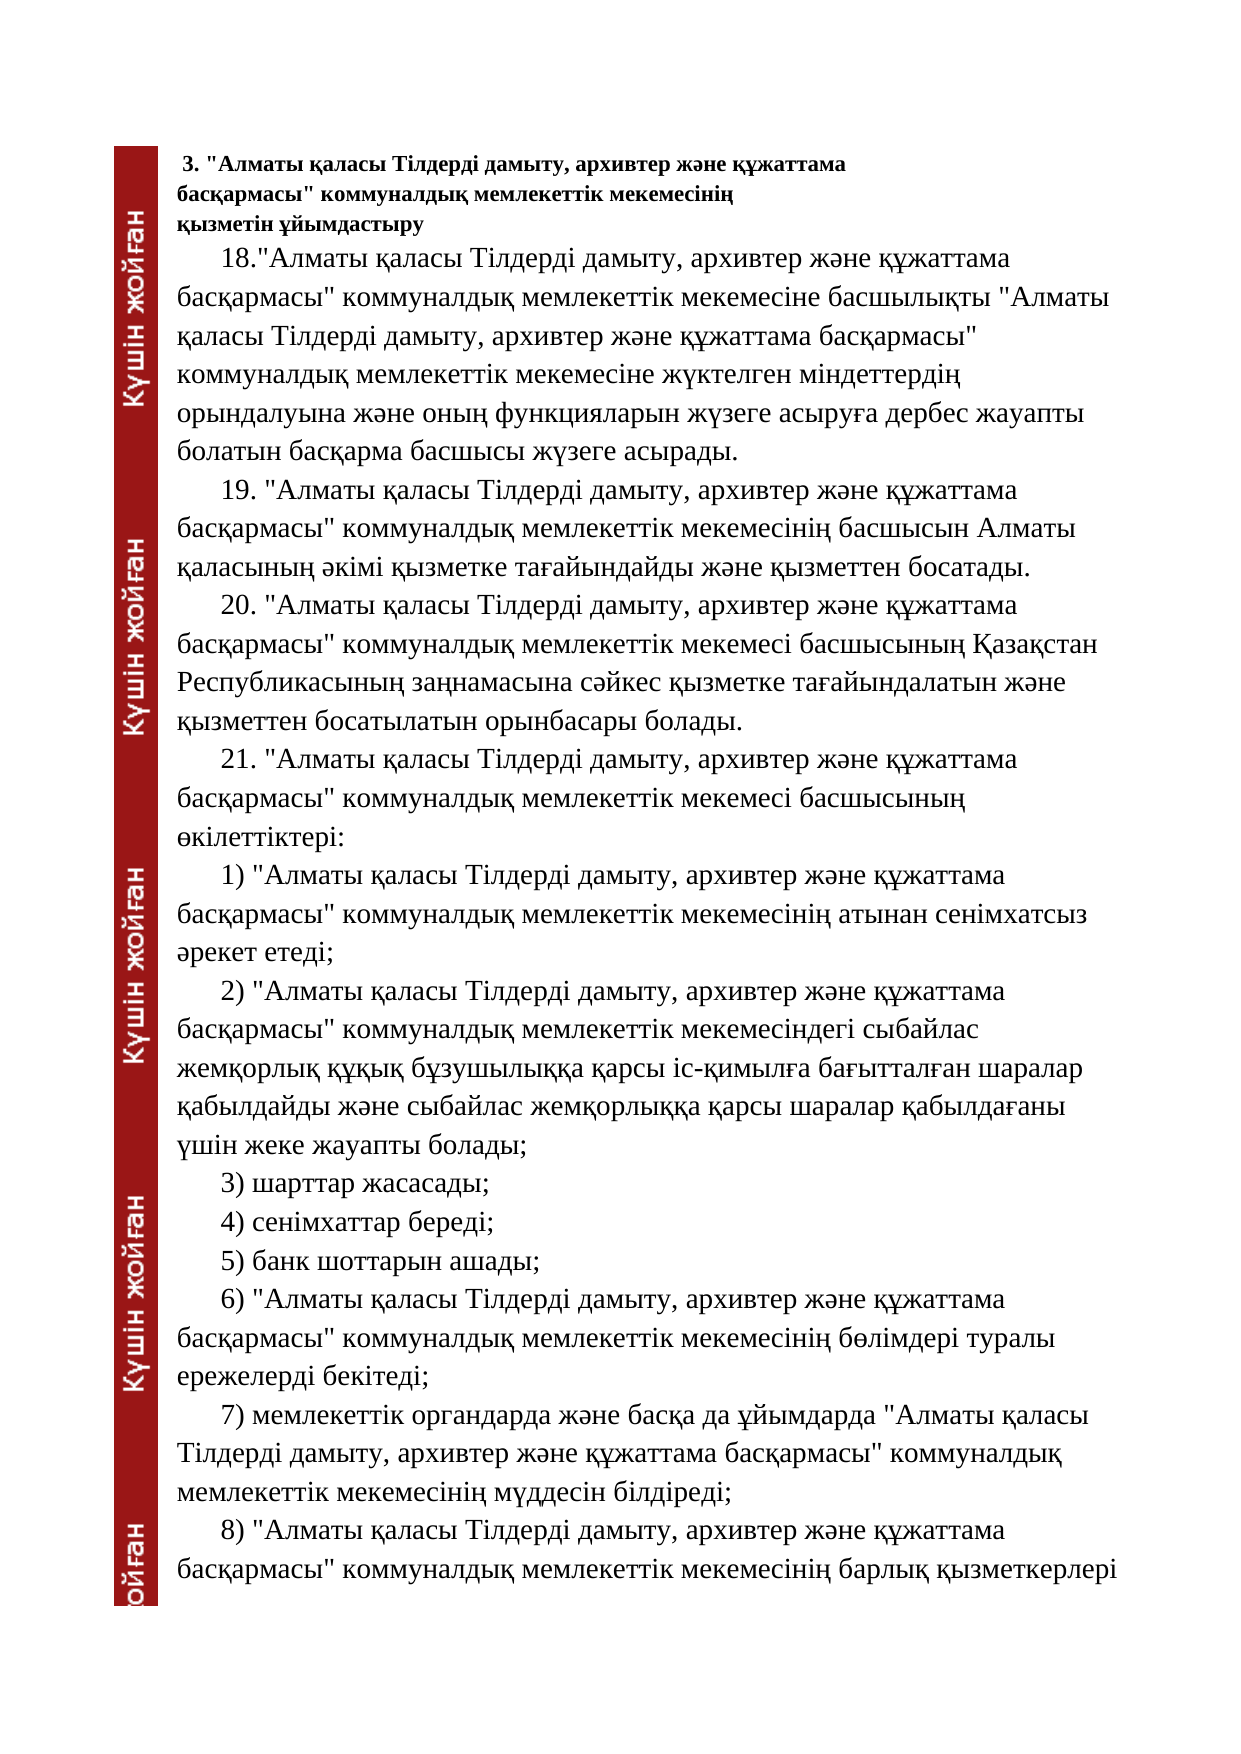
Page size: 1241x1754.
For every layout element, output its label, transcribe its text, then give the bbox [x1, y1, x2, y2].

text 3. "Алматы қаласы Тілдерді дамыту, архивтер және құжаттама басқармасы" коммуналдық мемлекеттік мекемесінің қызметін ұйымдастыру [112, 150, 1128, 237]
picture [114, 146, 158, 150]
picture [114, 237, 158, 241]
picture [114, 1584, 158, 1606]
